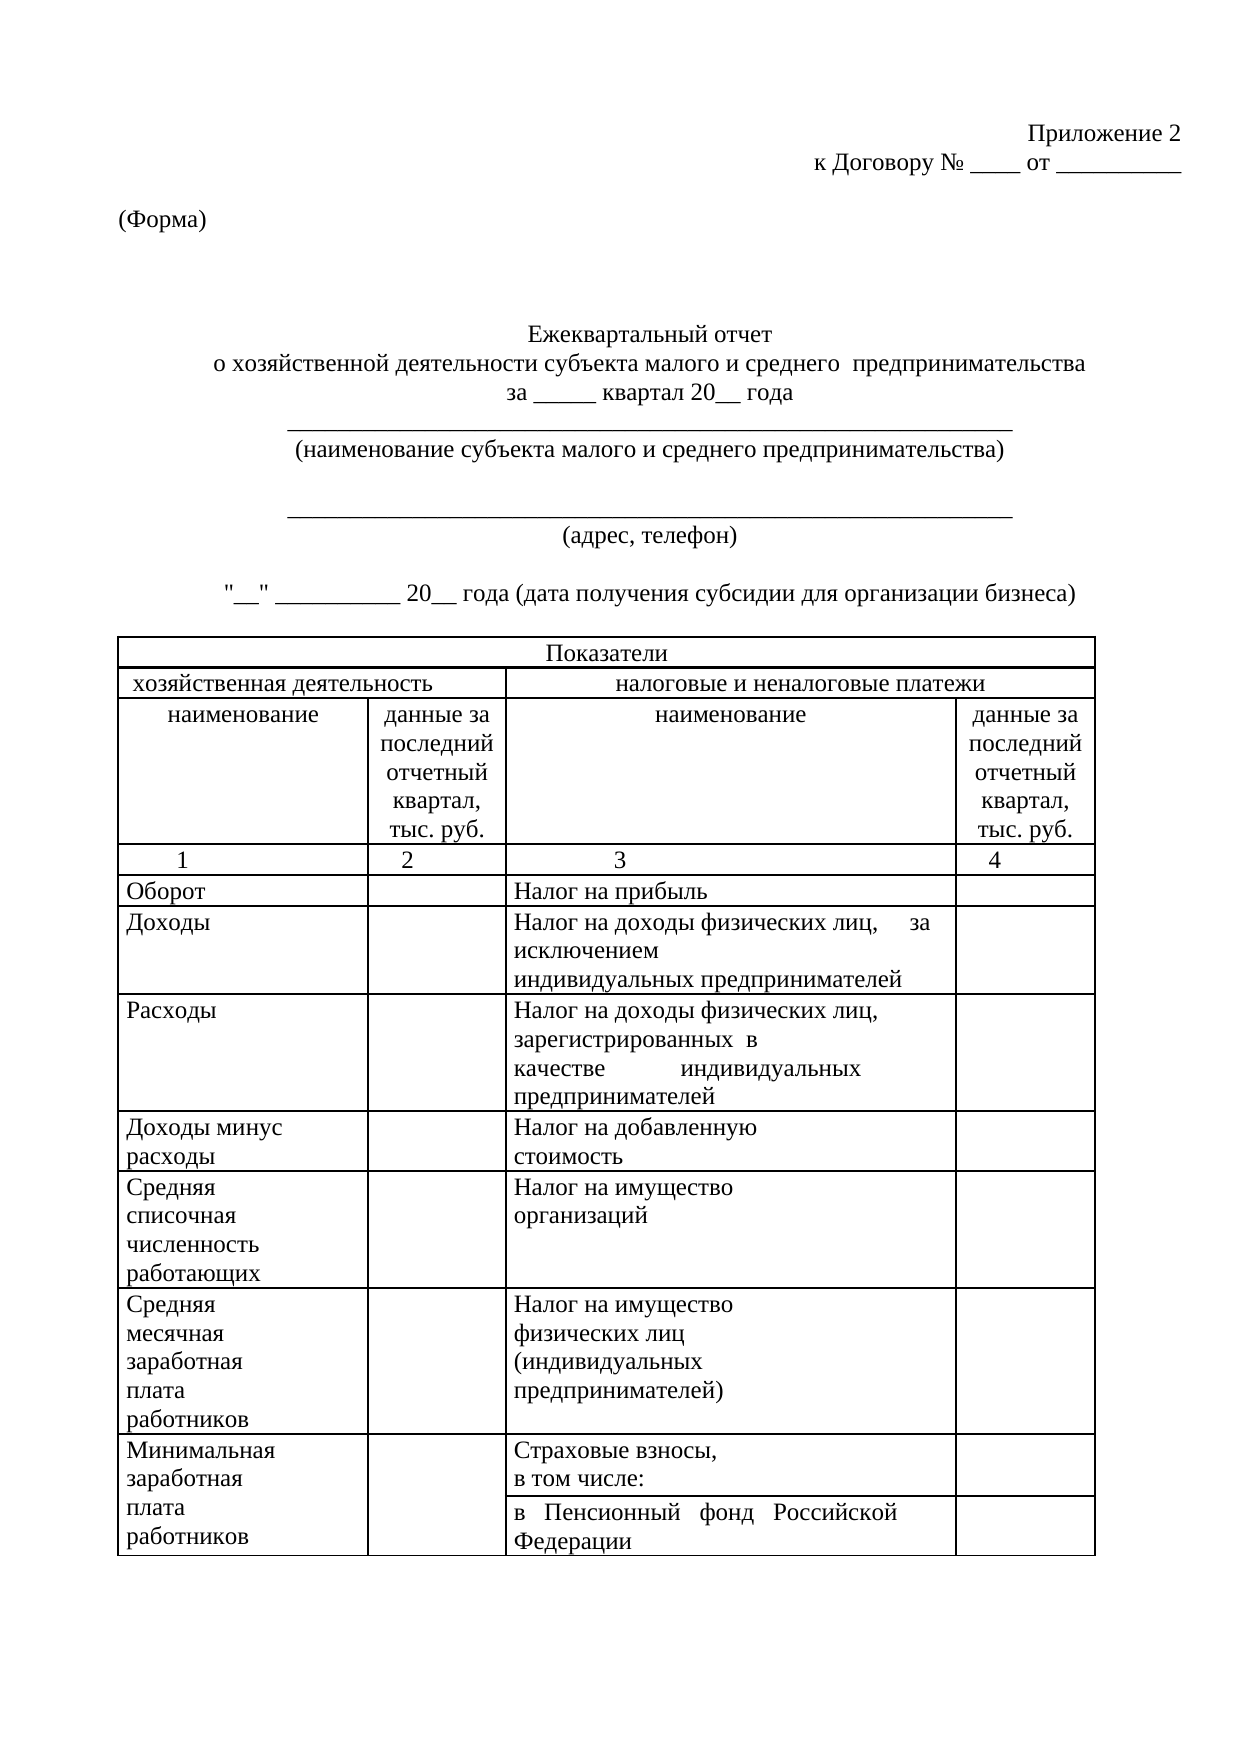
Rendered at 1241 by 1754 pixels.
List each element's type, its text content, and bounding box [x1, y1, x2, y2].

table_cell Средняя месячная заработная плата работников [119, 1289, 367, 1433]
table_cell [369, 1112, 505, 1170]
table_cell [957, 1172, 1094, 1287]
text к Договору № ____ от __________ [118, 147, 1181, 176]
table_cell Минимальная заработная плата работников [119, 1435, 367, 1555]
table_cell [369, 876, 505, 905]
text Приложение 2 [118, 118, 1181, 147]
text за _____ квартал 20__ года [118, 377, 1181, 406]
text о хозяйственной деятельности субъекта малого и среднего предпринимательства [118, 348, 1181, 377]
table_cell [369, 1435, 505, 1555]
table_cell [369, 995, 505, 1110]
table_cell [957, 1112, 1094, 1170]
table_cell Налог на прибыль [507, 876, 955, 905]
table_cell данные за последний отчетный квартал, тыс. руб. [369, 699, 505, 843]
table_cell Налог на доходы физических лиц, зарегистрированных в качестве индивидуальных предпринимателей [507, 995, 955, 1110]
table_cell Средняя списочная численность работающих [119, 1172, 367, 1287]
table_cell наименование [507, 699, 955, 843]
table_cell [369, 1289, 505, 1433]
table_cell 4 [957, 845, 1094, 874]
table_cell данные за последний отчетный квартал, тыс. руб. [957, 699, 1094, 843]
text "__" __________ 20__ года (дата получения субсидии для организации бизнеса) [118, 578, 1181, 607]
table_cell [369, 1172, 505, 1287]
table_cell Доходы [119, 907, 367, 993]
table_cell Страховые взносы, в том числе: [507, 1435, 955, 1495]
table_cell 2 [369, 845, 505, 874]
text Ежеквартальный отчет [118, 319, 1181, 348]
table_cell налоговые и неналоговые платежи [507, 669, 1094, 697]
text __________________________________________________________ [118, 492, 1181, 521]
text (наименование субъекта малого и среднего предпринимательства) [118, 434, 1181, 463]
table_cell Налог на имущество организаций [507, 1172, 955, 1287]
table_header Показатели [119, 638, 1094, 666]
table_cell [957, 1497, 1094, 1555]
table_cell Налог на имущество физических лиц (индивидуальных предпринимателей) [507, 1289, 955, 1433]
table_cell [369, 907, 505, 993]
table_cell хозяйственная деятельность [119, 669, 505, 697]
text (адрес, телефон) [118, 521, 1181, 549]
table_cell Оборот [119, 876, 367, 905]
text __________________________________________________________ [118, 406, 1181, 434]
table_cell [957, 907, 1094, 993]
table_cell [957, 1435, 1094, 1495]
table_cell Расходы [119, 995, 367, 1110]
table_cell Доходы минус расходы [119, 1112, 367, 1170]
table_cell 3 [507, 845, 955, 874]
text (Форма) [118, 204, 1181, 233]
table_cell в Пенсионный фонд Российской Федерации [507, 1497, 955, 1555]
table_cell Налог на добавленную стоимость [507, 1112, 955, 1170]
table_cell [957, 1289, 1094, 1433]
table_cell [957, 995, 1094, 1110]
table_cell Налог на доходы физических лиц, за исключением индивидуальных предпринимателей [507, 907, 955, 993]
table_cell [957, 876, 1094, 905]
table_cell наименование [119, 699, 367, 843]
table_cell 1 [119, 845, 367, 874]
